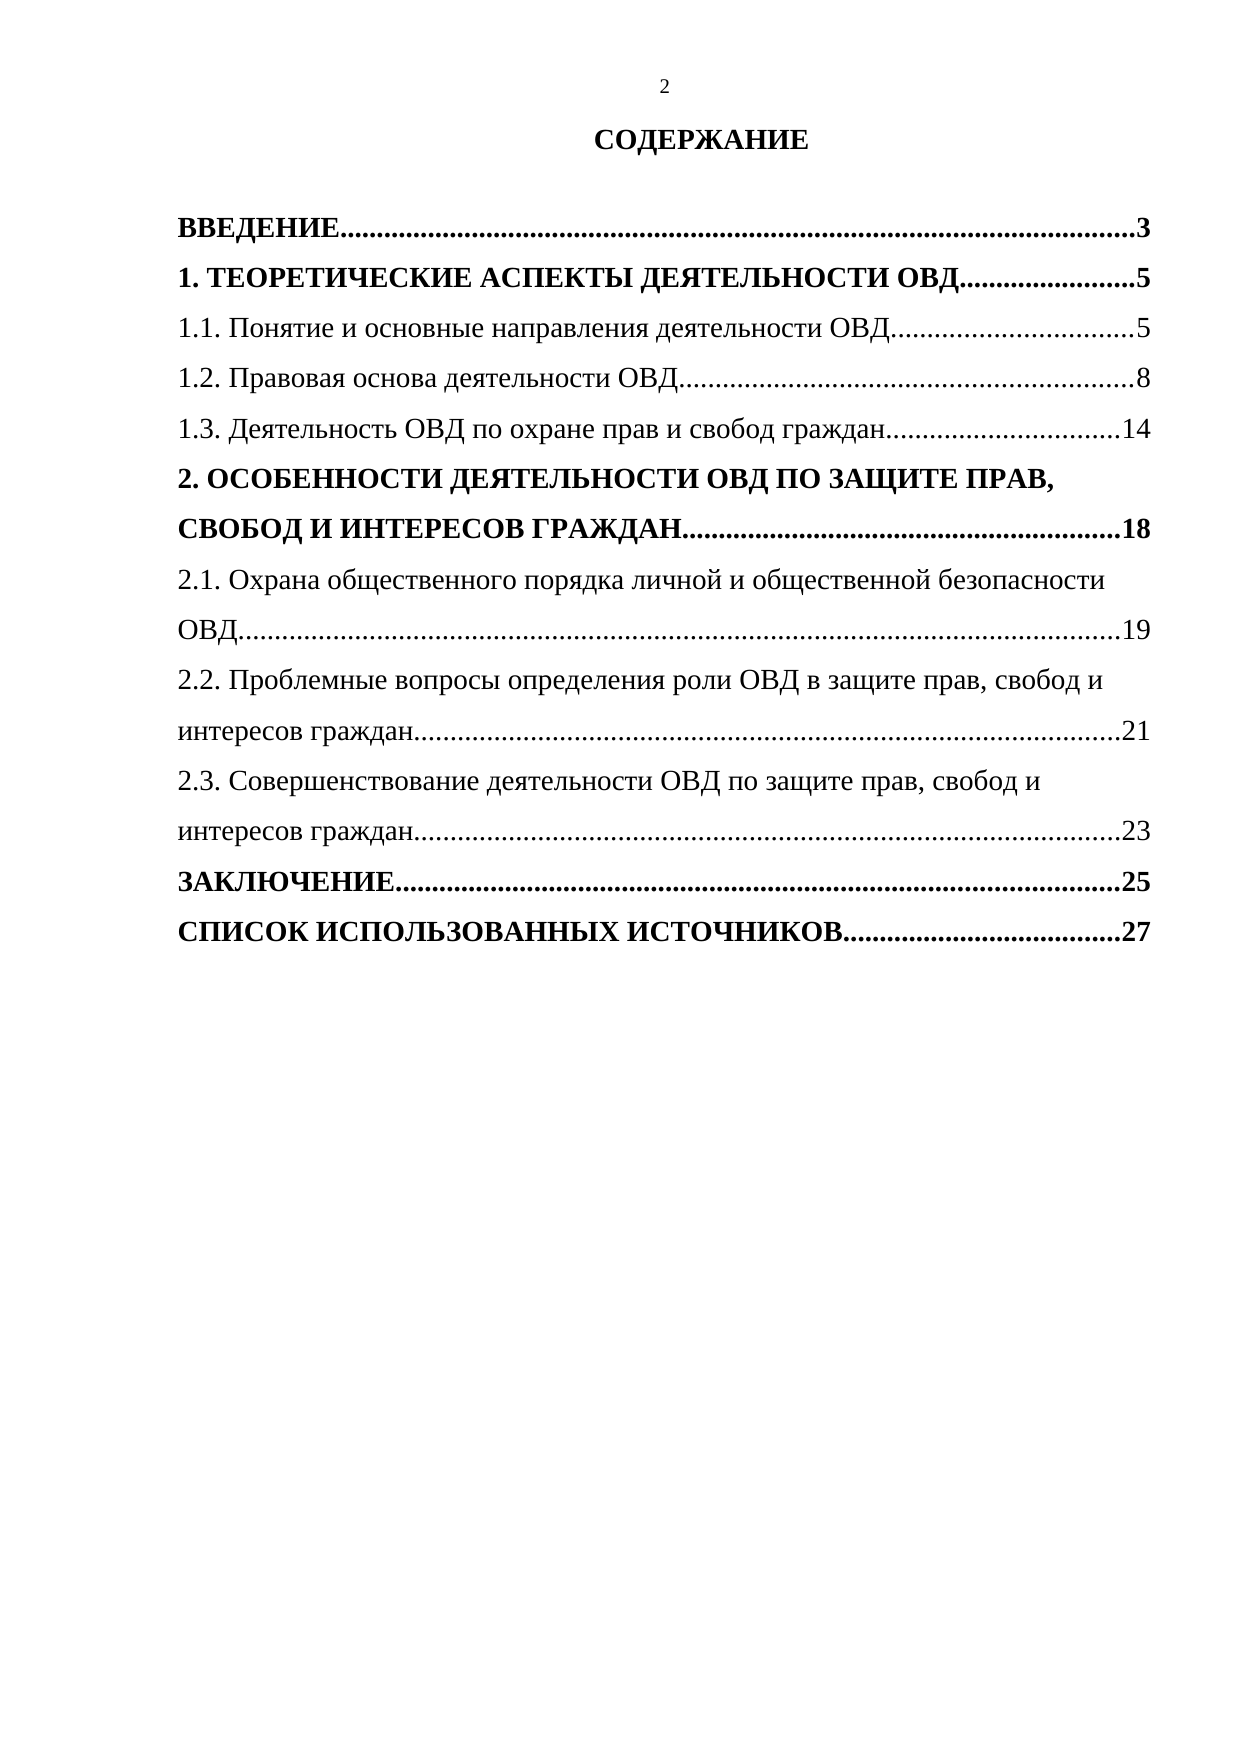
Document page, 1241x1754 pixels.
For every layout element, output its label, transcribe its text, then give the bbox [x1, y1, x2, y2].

text 1.1. Понятие и основные направления деятельности ОВД 5 [890, 310, 1152, 344]
text 1.3. Деятельность ОВД по охране прав и свобод граждан 14 [885, 411, 1152, 444]
text ВВЕДЕНИЕ 3 [177, 210, 1152, 243]
text ЗАКЛЮЧЕНИЕ 25 [177, 864, 1152, 897]
text 2. ОСОБЕННОСТИ ДЕЯТЕЛЬНОСТИ ОВД ПО ЗАЩИТЕ ПРАВ, СВОБОД И ИНТЕРЕСОВ ГРАЖДАН 18 [177, 461, 1152, 545]
text СОДЕРЖАНИЕ [177, 122, 1152, 155]
text 2.3. Совершенствование деятельности ОВД по защите прав, свобод и интересов граждан 23 [177, 763, 1152, 847]
text 2.2. Проблемные вопросы определения роли ОВД в защите прав, свобод и интересов граждан 21 [177, 662, 1152, 746]
text СПИСОК ИСПОЛЬЗОВАННЫХ ИСТОЧНИКОВ 27 [177, 914, 1152, 948]
text 1. ТЕОРЕТИЧЕСКИЕ АСПЕКТЫ ДЕЯТЕЛЬНОСТИ ОВД 5 [177, 260, 1152, 293]
text 2.1. Охрана общественного порядка личной и общественной безопасности ОВД 19 [177, 562, 1152, 646]
text 1.2. Правовая основа деятельности ОВД 8 [177, 361, 1152, 394]
